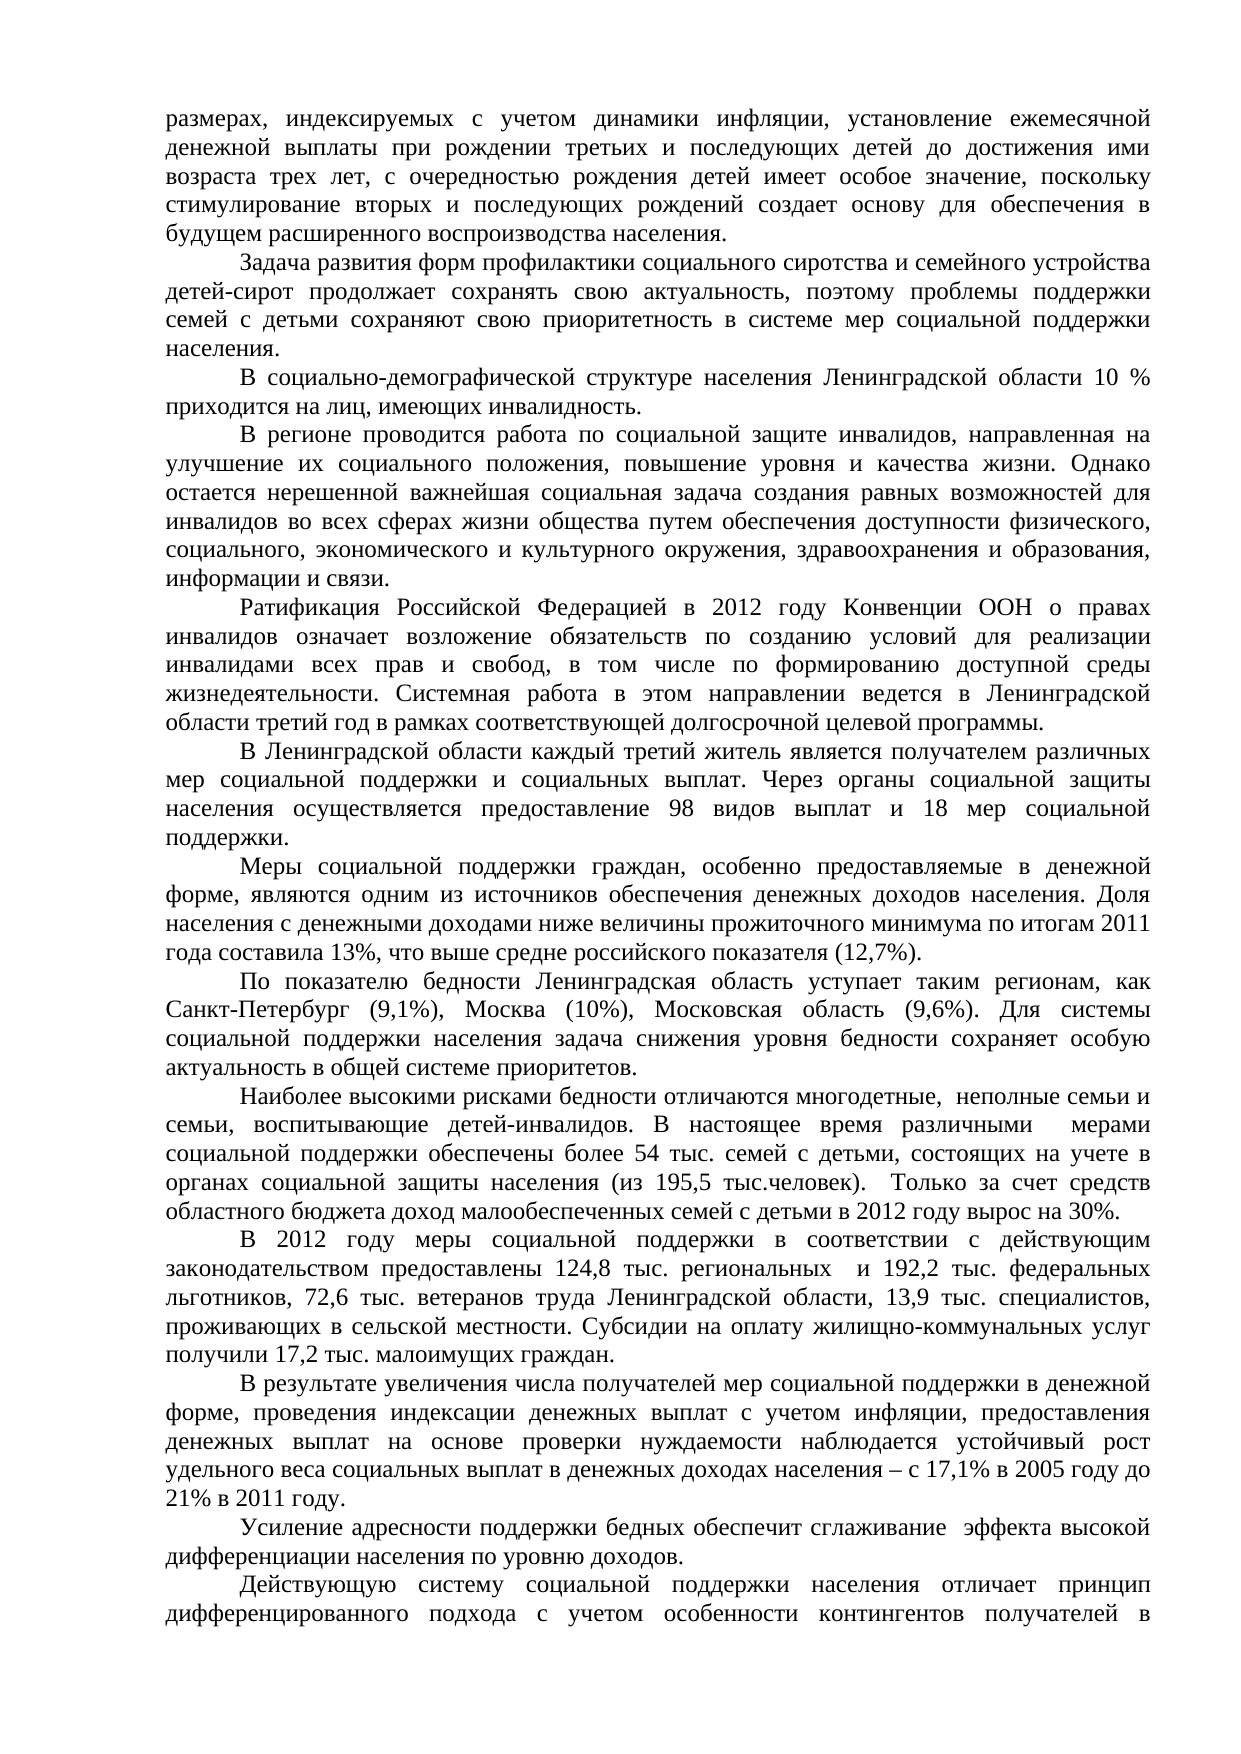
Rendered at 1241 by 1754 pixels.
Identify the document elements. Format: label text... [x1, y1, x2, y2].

text Меры социальной поддержки граждан, особенно предоставляемые в денежной форме, являются одним из источников обеспечения денежных доходов населения. Доля населения с денежными доходами ниже величины прожиточного минимума по итогам 2011 года составила 13%, что выше средне российского показателя (12,7%). [165, 851, 1152, 966]
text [165, 103, 1152, 247]
text Наиболее высокими рисками бедности отличаются многодетные, неполные семьи и семьи, воспитывающие детей-инвалидов. В настоящее время различными мерами социальной поддержки обеспечены более 54 тыс. семей с детьми, состоящих на учете в органах социальной защиты населения (из 195,5 тыс.человек). Только за счет средств областного бюджета доход малообеспеченных семей с детьми в 2012 году вырос на 30%. [165, 1081, 1152, 1224]
text В результате увеличения числа получателей мер социальной поддержки в денежной форме, проведения индексации денежных выплат с учетом инфляции, предоставления денежных выплат на основе проверки нуждаемости наблюдается устойчивый рост удельного веса социальных выплат в денежных доходах населения – с 17,1% в 2005 году до 21% в 2011 году. [165, 1368, 1152, 1512]
text В регионе проводится работа по социальной защите инвалидов, направленная на улучшение их социального положения, повышение уровня и качества жизни. Однако остается нерешенной важнейшая социальная задача создания равных возможностей для инвалидов во всех сферах жизни общества путем обеспечения доступности физического, социального, экономического и культурного окружения, здравоохранения и образования, информации и связи. [165, 419, 1152, 592]
text Ратификация Российской Федерацией в 2012 году Конвенции ООН о правах инвалидов означает возложение обязательств по созданию условий для реализации инвалидами всех прав и свобод, в том числе по формированию доступной среды жизнедеятельности. Системная работа в этом направлении ведется в Ленинградской области третий год в рамках соответствующей долгосрочной целевой программы. [165, 592, 1152, 736]
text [165, 1569, 1152, 1627]
text В Ленинградской области каждый третий житель является получателем различных мер социальной поддержки и социальных выплат. Через органы социальной защиты населения осуществляется предоставление 98 видов выплат и 18 мер социальной поддержки. [165, 736, 1152, 851]
text Усиление адресности поддержки бедных обеспечит сглаживание эффекта высокой дифференциации населения по уровню доходов. [165, 1512, 1152, 1569]
text В социально-демографической структуре населения Ленинградской области 10 % приходится на лиц, имеющих инвалидность. [165, 362, 1152, 419]
text По показателю бедности Ленинградская область уступает таким регионам, как Санкт-Петербург (9,1%), Москва (10%), Московская область (9,6%). Для системы социальной поддержки населения задача снижения уровня бедности сохраняет особую актуальность в общей системе приоритетов. [165, 966, 1152, 1081]
text В 2012 году меры социальной поддержки в соответствии с действующим законодательством предоставлены 124,8 тыс. региональных и 192,2 тыс. федеральных льготников, 72,6 тыс. ветеранов труда Ленинградской области, 13,9 тыс. специалистов, проживающих в сельской местности. Субсидии на оплату жилищно-коммунальных услуг получили 17,2 тыс. малоимущих граждан. [165, 1224, 1152, 1368]
text Задача развития форм профилактики социального сиротства и семейного устройства детей-сирот продолжает сохранять свою актуальность, поэтому проблемы поддержки семей с детьми сохраняют свою приоритетность в системе мер социальной поддержки населения. [165, 247, 1152, 362]
